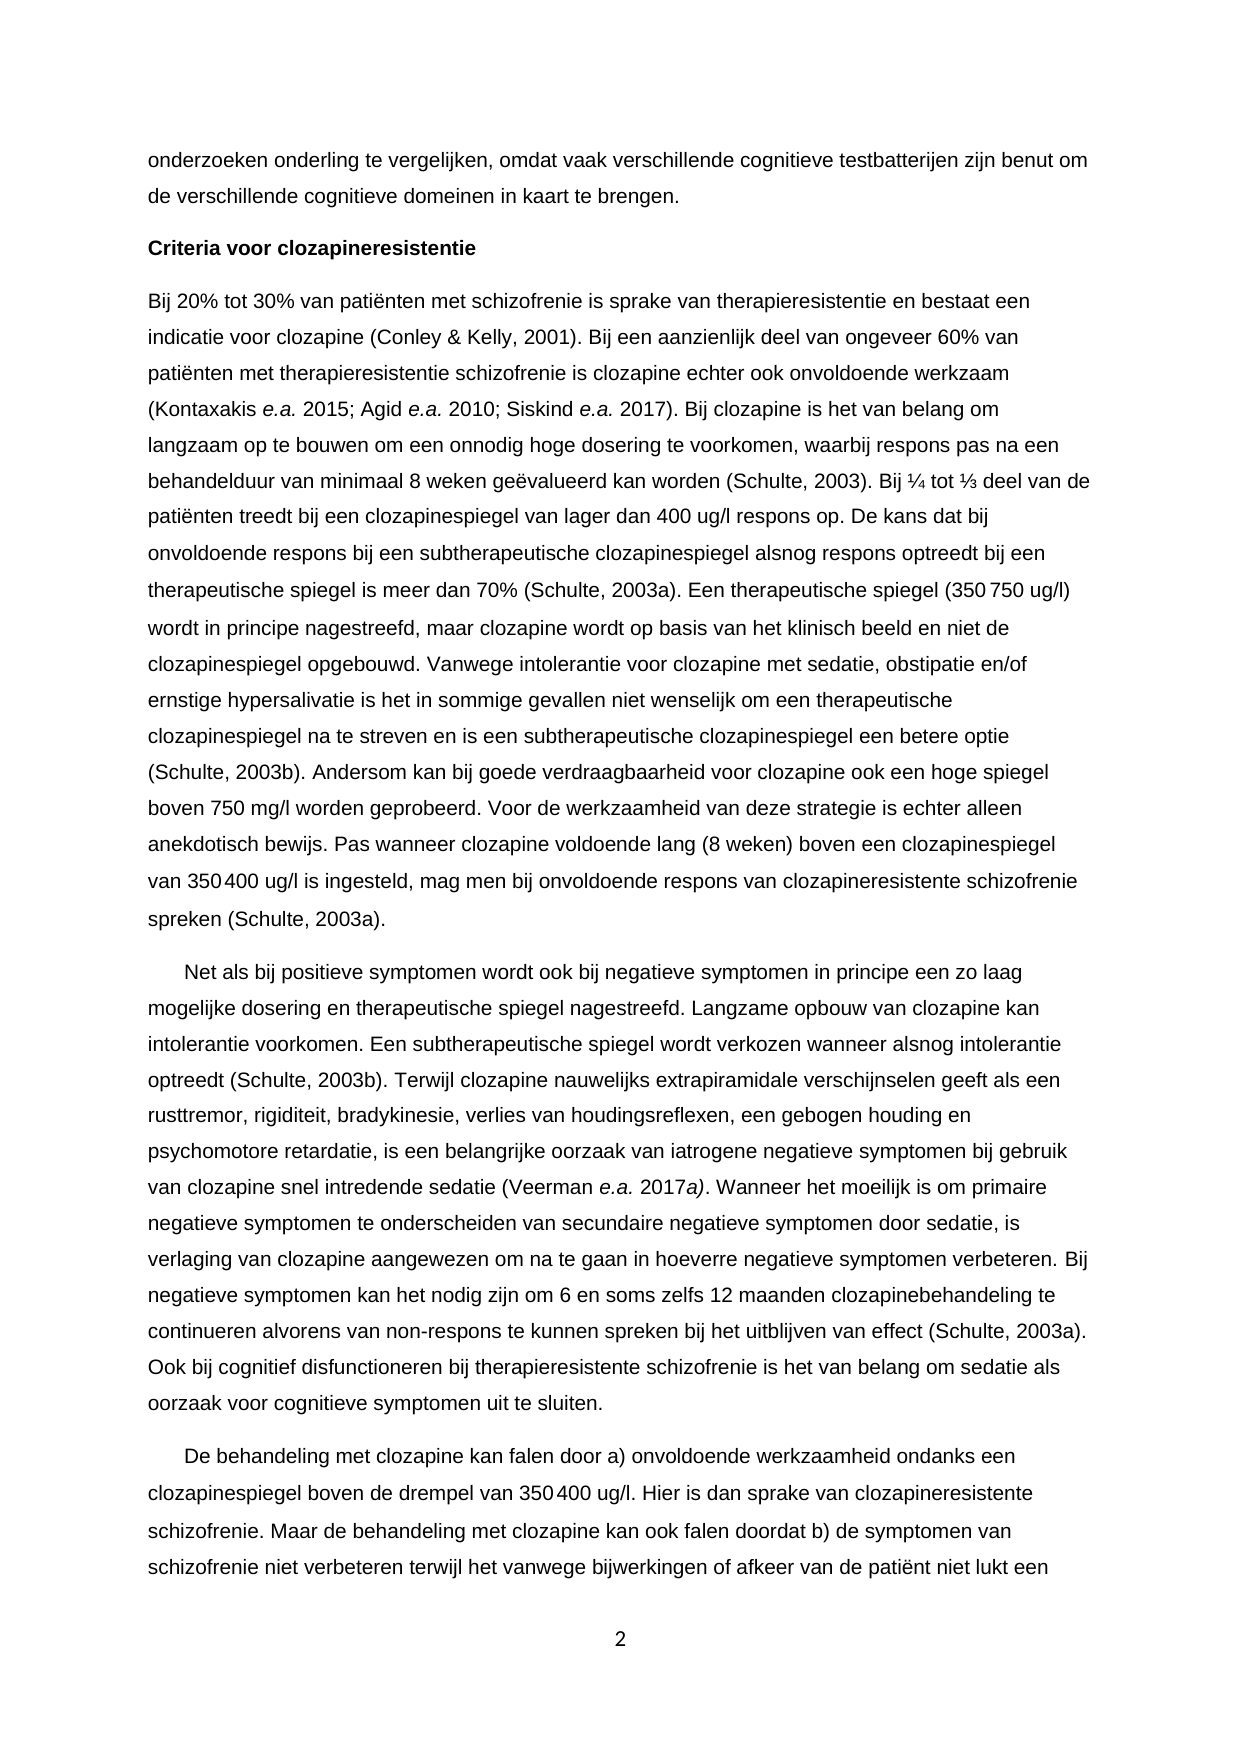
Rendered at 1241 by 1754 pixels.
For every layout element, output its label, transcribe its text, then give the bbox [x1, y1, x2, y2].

list Net als bij positieve symptomen wordt ook bij negatieve symptomen in principe een zo laag mogelijke dosering en therapeutische spiegel nagestreefd. Langzame opbouw van clozapine kan intolerantie voorkomen. Een subtherapeutische spiegel wordt verkozen wanneer alsnog intolerantie optreedt (Schulte, 2003b). Terwijl clozapine nauwelijks extrapiramidale verschijnselen geeft als een rusttremor, rigiditeit, bradykinesie, verlies van houdingsreflexen, een gebogen houding en psychomotore retardatie, is een belangrijke oorzaak van iatrogene negatieve symptomen bij gebruik van clozapine snel intredende sedatie (Veerman e.a. 2017a). Wanneer het moeilijk is om primaire negatieve symptomen te onderscheiden van secundaire negatieve symptomen door sedatie, is verlaging van clozapine aangewezen om na te gaan in hoeverre negatieve symptomen verbeteren. Bij negatieve symptomen kan het nodig zijn om 6 en soms zelfs 12 maanden clozapinebehandeling te continueren alvorens van non-respons te kunnen spreken bij het uitblijven van effect (Schulte, 2003a). Ook bij cognitief disfunctioneren bij therapieresistente schizofrenie is het van belang om sedatie als oorzaak voor cognitieve symptomen uit te sluiten. [148, 959, 1093, 1415]
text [148, 148, 1093, 207]
text Criteria voor clozapineresistentie [148, 236, 1093, 260]
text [148, 1443, 1093, 1579]
text Bij 20% tot 30% van patiënten met schizofrenie is sprake van therapieresistentie en bestaat een indicatie voor clozapine (Conley & Kelly, 2001). Bij een aanzienlijk deel van ongeveer 60% van patiënten met therapieresistentie schizofrenie is clozapine echter ook onvoldoende werkzaam (Kontaxakis e.a. 2015; Agid e.a. 2010; Siskind e.a. 2017). Bij clozapine is het van belang om langzaam op te bouwen om een onnodig hoge dosering te voorkomen, waarbij respons pas na een behandelduur van minimaal 8 weken geëvalueerd kan worden (Schulte, 2003). Bij ¼ tot ⅓ deel van de patiënten treedt bij een clozapinespiegel van lager dan 400 ug/l respons op. De kans dat bij onvoldoende respons bij een subtherapeutische clozapinespiegel alsnog respons optreedt bij een therapeutische spiegel is meer dan 70% (Schulte, 2003a). Een therapeutische spiegel (350750 ug/l) wordt in principe nagestreefd, maar clozapine wordt op basis van het klinisch beeld en niet de clozapinespiegel opgebouwd. Vanwege intolerantie voor clozapine met sedatie, obstipatie en/of ernstige hypersalivatie is het in sommige gevallen niet wenselijk om een therapeutische clozapinespiegel na te streven en is een subtherapeutische clozapinespiegel een betere optie (Schulte, 2003b). Andersom kan bij goede verdraagbaarheid voor clozapine ook een hoge spiegel boven 750 mg/l worden geprobeerd. Voor de werkzaamheid van deze strategie is echter alleen anekdotisch bewijs. Pas wanneer clozapine voldoende lang (8 weken) boven een clozapinespiegel van 350400 ug/l is ingesteld, mag men bij onvoldoende respons van clozapineresistente schizofrenie spreken (Schulte, 2003a). [148, 289, 1093, 931]
